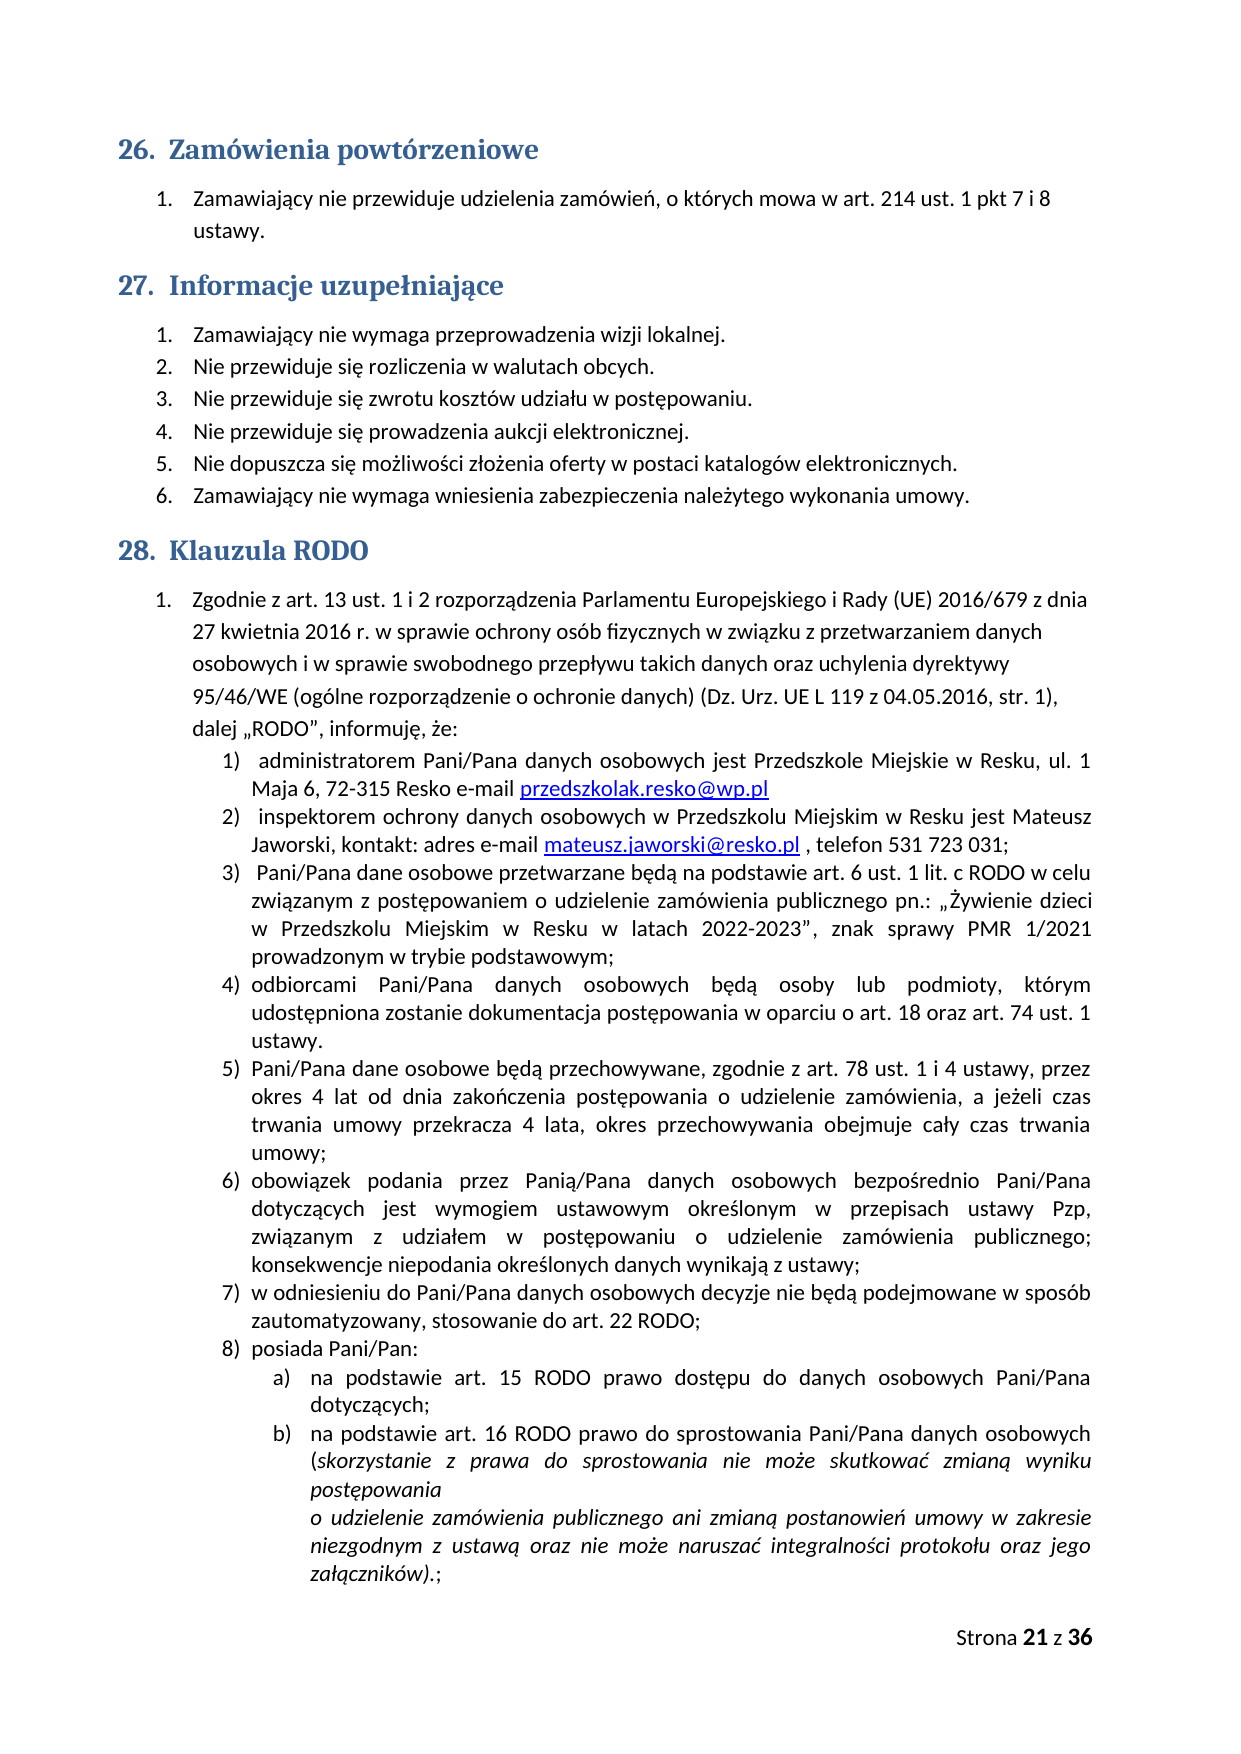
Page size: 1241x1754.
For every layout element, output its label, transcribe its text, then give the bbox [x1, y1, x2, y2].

list Zamawiający nie wymaga wniesienia zabezpieczenia należytego wykonania umowy. [156, 481, 1092, 509]
list Zamawiający nie wymaga przeprowadzenia wizji lokalnej. [156, 320, 1092, 348]
list na podstawie art. 16 RODO prawo do sprostowania Pani/Pana danych osobowych (skorzystanie z prawa do sprostowania nie może skutkować zmianą wyniku postępowania o udzielenie zamówienia publicznego ani zmianą postanowień umowy w zakresie niezgodnym z ustawą oraz nie może naruszać integralności protokołu oraz jego załączników).; [273, 1419, 1092, 1587]
list Zamawiający nie przewiduje udzielenia zamówień, o których mowa w art. 214 ust. 1 pkt 7 i 8 ustawy. [156, 184, 1092, 244]
list obowiązek podania przez Panią/Pana danych osobowych bezpośrednio Pani/Pana dotyczących jest wymogiem ustawowym określonym w przepisach ustawy Pzp, związanym z udziałem w postępowaniu o udzielenie zamówienia publicznego; konsekwencje niepodania określonych danych wynikają z ustawy; [222, 1166, 1092, 1278]
list Pani/Pana dane osobowe przetwarzane będą na podstawie art. 6 ust. 1 lit. c RODO w celu związanym z postępowaniem o udzielenie zamówienia publicznego pn.: „Żywienie dzieci w Przedszkolu Miejskim w Resku w latach 2022-2023”, znak sprawy PMR 1/2021 prowadzonym w trybie podstawowym; [222, 858, 1092, 970]
subtitle Zamówienia powtórzeniowe [118, 133, 1092, 166]
list Nie dopuszcza się możliwości złożenia oferty w postaci katalogów elektronicznych. [156, 449, 1092, 477]
list posiada Pani/Pan: [222, 1334, 1092, 1363]
list na podstawie art. 15 RODO prawo dostępu do danych osobowych Pani/Pana dotyczących; [273, 1363, 1092, 1419]
list Nie przewiduje się zwrotu kosztów udziału w postępowaniu. [156, 384, 1092, 413]
subtitle Informacje uzupełniające [118, 269, 1092, 303]
list Nie przewiduje się prowadzenia aukcji elektronicznej. [156, 417, 1092, 445]
list Nie przewiduje się rozliczenia w walutach obcych. [156, 352, 1092, 380]
list Zgodnie z art. 13 ust. 1 i 2 rozporządzenia Parlamentu Europejskiego i Rady (UE) 2016/679 z dnia 27 kwietnia 2016 r. w sprawie ochrony osób fizycznych w związku z przetwarzaniem danych osobowych i w sprawie swobodnego przepływu takich danych oraz uchylenia dyrektywy 95/46/WE (ogólne rozporządzenie o ochronie danych) (Dz. Urz. UE L 119 z 04.05.2016, str. 1), dalej „RODO”, informuję, że: [154, 585, 1092, 742]
list w odniesieniu do Pani/Pana danych osobowych decyzje nie będą podejmowane w sposób zautomatyzowany, stosowanie do art. 22 RODO; [222, 1278, 1092, 1334]
list inspektorem ochrony danych osobowych w Przedszkolu Miejskim w Resku jest Mateusz Jaworski, kontakt: adres e-mail mateusz.jaworski@resko.pl , telefon 531 723 031; [222, 802, 1092, 858]
list administratorem Pani/Pana danych osobowych jest Przedszkole Miejskie w Resku, ul. 1 Maja 6, 72-315 Resko e-mail przedszkolak.resko@wp.pl [222, 746, 1092, 802]
list odbiorcami Pani/Pana danych osobowych będą osoby lub podmioty, którym udostępniona zostanie dokumentacja postępowania w oparciu o art. 18 oraz art. 74 ust. 1 ustawy. [222, 970, 1092, 1054]
subtitle Klauzula RODO [118, 534, 1092, 568]
list Pani/Pana dane osobowe będą przechowywane, zgodnie z art. 78 ust. 1 i 4 ustawy, przez okres 4 lat od dnia zakończenia postępowania o udzielenie zamówienia, a jeżeli czas trwania umowy przekracza 4 lata, okres przechowywania obejmuje cały czas trwania umowy; [222, 1054, 1092, 1166]
